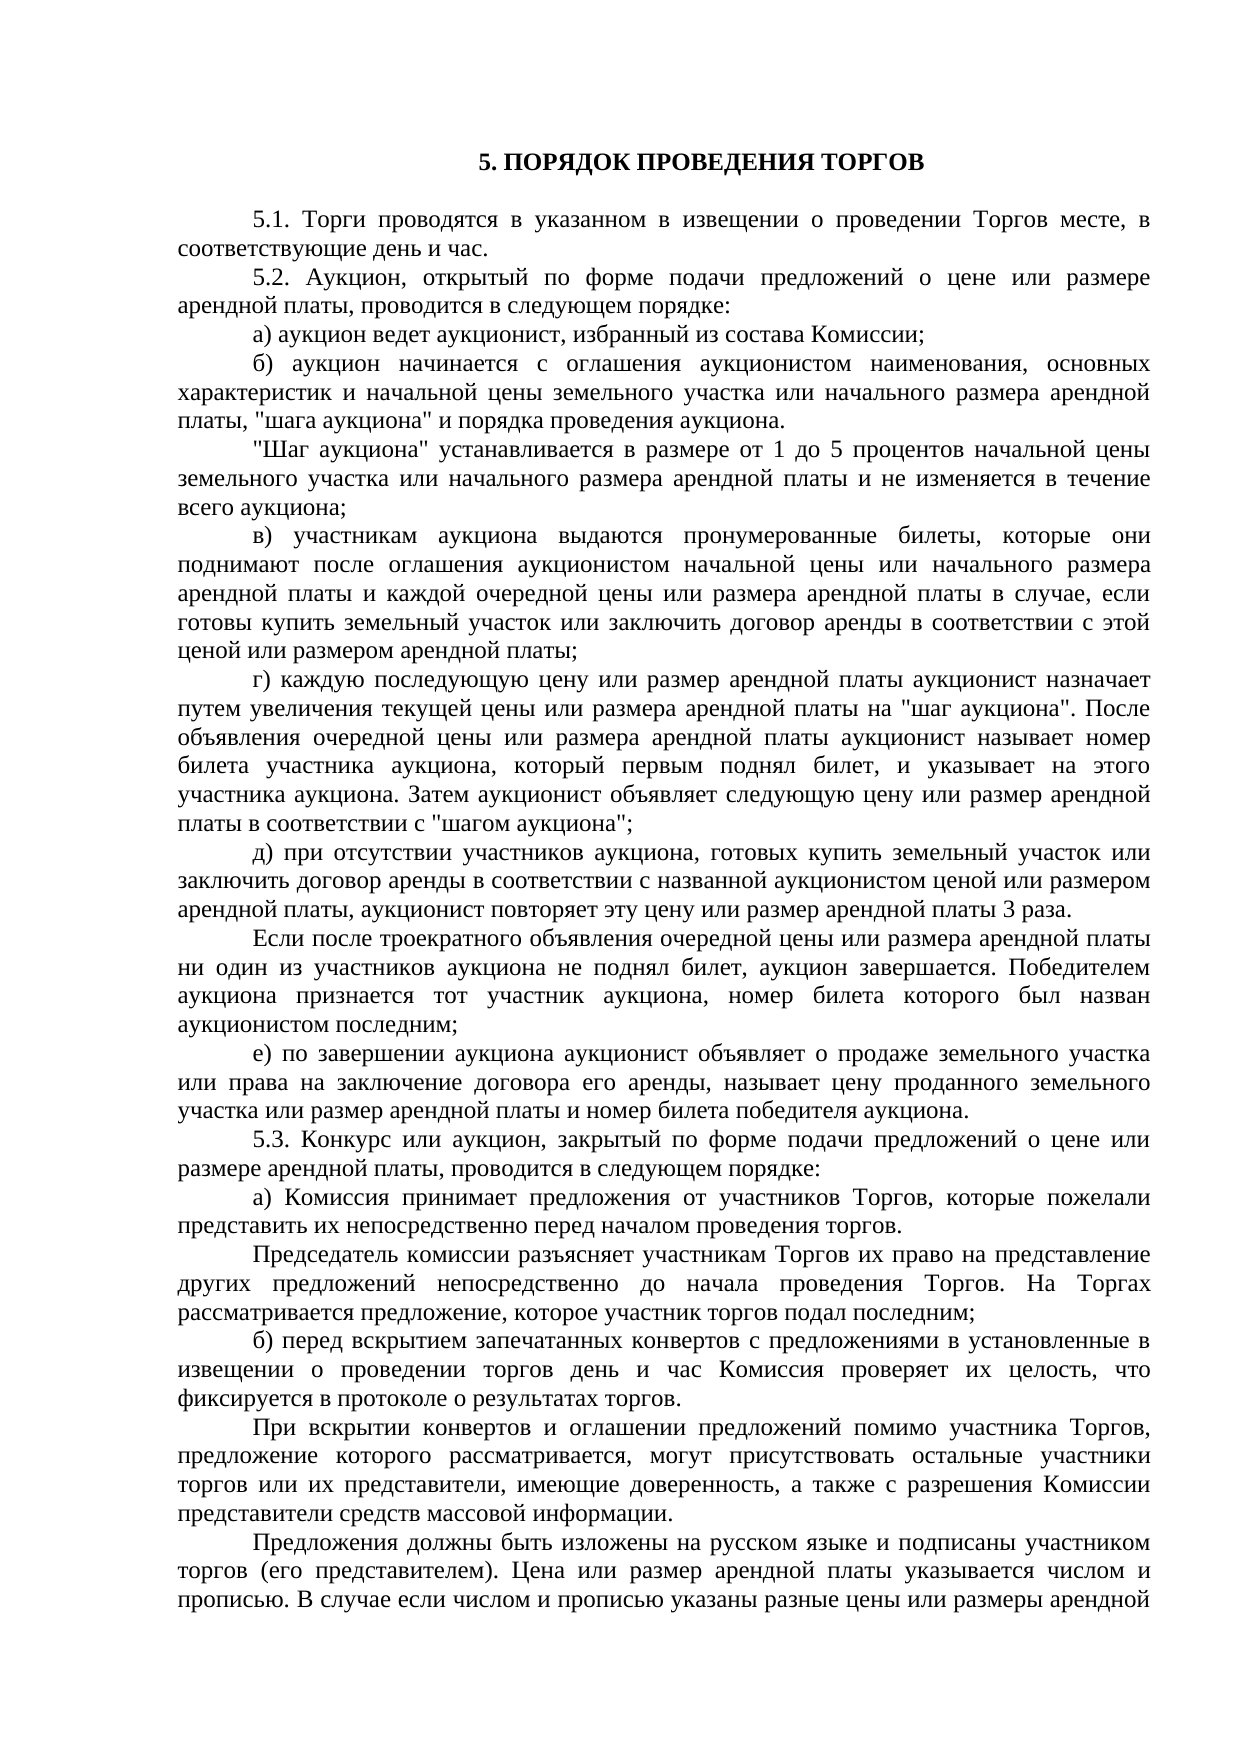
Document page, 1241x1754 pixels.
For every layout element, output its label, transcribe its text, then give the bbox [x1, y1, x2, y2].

text 5. ПОРЯДОК ПРОВЕДЕНИЯ ТОРГОВ [177, 147, 1152, 176]
text 5.3. Конкурс или аукцион, закрытый по форме подачи предложений о цене или размере арендной платы, проводится в следующем порядке: [177, 1124, 1152, 1182]
text в) участникам аукциона выдаются пронумерованные билеты, которые они поднимают после оглашения аукционистом начальной цены или начального размера арендной платы и каждой очередной цены или размера арендной платы в случае, если готовы купить земельный участок или заключить договор аренды в соответствии с этой ценой или размером арендной платы; [177, 521, 1152, 664]
text б) аукцион начинается с оглашения аукционистом наименования, основных характеристик и начальной цены земельного участка или начального размера арендной платы, "шага аукциона" и порядка проведения аукциона. [177, 348, 1152, 434]
text Если после троекратного объявления очередной цены или размера арендной платы ни один из участников аукциона не поднял билет, аукцион завершается. Победителем аукциона признается тот участник аукциона, номер билета которого был назван аукционистом последним; [177, 923, 1152, 1038]
text Председатель комиссии разъясняет участникам Торгов их право на представление других предложений непосредственно до начала проведения Торгов. На Торгах рассматривается предложение, которое участник торгов подал последним; [177, 1239, 1152, 1326]
text б) перед вскрытием запечатанных конвертов с предложениями в установленные в извещении о проведении торгов день и час Комиссия проверяет их целость, что фиксируется в протоколе о результатах торгов. [177, 1326, 1152, 1412]
text а) аукцион ведет аукционист, избранный из состава Комиссии; [177, 319, 1152, 348]
text г) каждую последующую цену или размер арендной платы аукционист назначает путем увеличения текущей цены или размера арендной платы на "шаг аукциона". После объявления очередной цены или размера арендной платы аукционист называет номер билета участника аукциона, который первым поднял билет, и указывает на этого участника аукциона. Затем аукционист объявляет следующую цену или размер арендной платы в соответствии с "шагом аукциона"; [177, 664, 1152, 837]
text а) Комиссия принимает предложения от участников Торгов, которые пожелали представить их непосредственно перед началом проведения торгов. [177, 1182, 1152, 1239]
text е) по завершении аукциона аукционист объявляет о продаже земельного участка или права на заключение договора его аренды, называет цену проданного земельного участка или размер арендной платы и номер билета победителя аукциона. [177, 1038, 1152, 1124]
text д) при отсутствии участников аукциона, готовых купить земельный участок или заключить договор аренды в соответствии с названной аукционистом ценой или размером арендной платы, аукционист повторяет эту цену или размер арендной платы 3 раза. [177, 837, 1152, 923]
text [177, 1527, 1152, 1613]
text 5.1. Торги проводятся в указанном в извещении о проведении Торгов месте, в соответствующие день и час. [177, 204, 1152, 262]
text "Шаг аукциона" устанавливается в размере от 1 до 5 процентов начальной цены земельного участка или начального размера арендной платы и не изменяется в течение всего аукциона; [177, 434, 1152, 521]
text 5.2. Аукцион, открытый по форме подачи предложений о цене или размере арендной платы, проводится в следующем порядке: [177, 262, 1152, 319]
text При вскрытии конвертов и оглашении предложений помимо участника Торгов, предложение которого рассматривается, могут присутствовать остальные участники торгов или их представители, имеющие доверенность, а также с разрешения Комиссии представители средств массовой информации. [177, 1412, 1152, 1527]
